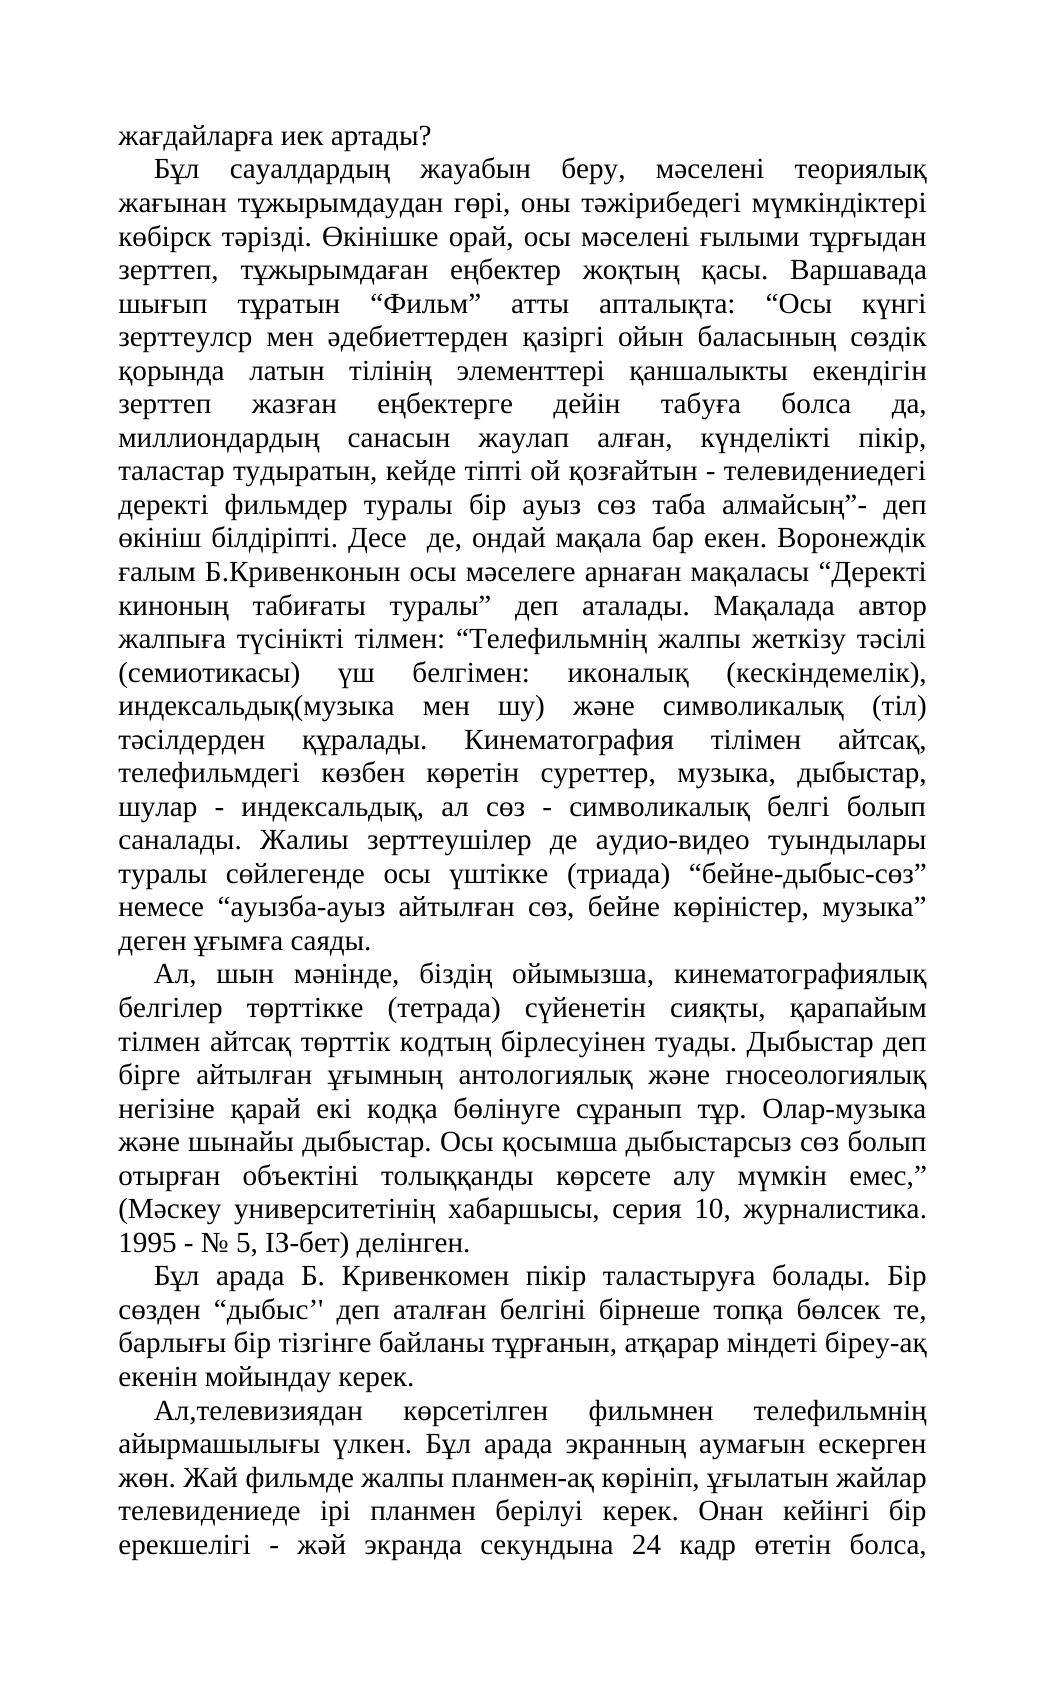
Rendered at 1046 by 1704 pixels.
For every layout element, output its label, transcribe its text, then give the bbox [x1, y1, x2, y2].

text Ал, шын мәнінде, біздің ойымызша, кинематографиялық белгілер төрттікке (тетрада) сүйенетін сияқты, қарапайым тілмен айтсақ төрттік кодтың бірлесуінен туады. Дыбыстар деп бірге айтылған ұғымның антологиялық және гносеологиялық негізіне қарай екі кодқа бөлінуге сұранып тұр. Олар-музыка және шынайы дыбыстар. Осы қосымша дыбыстарсыз сөз болып отырған объектіні толыққанды көрсете алу мүмкін емес,” (Мәскеу университетінің хабаршысы, серия 10, журналистика. 1995 - № 5, ІЗ-бет) делінген. [118, 957, 927, 1258]
text Бұл сауалдардың жауабын беру, мәселені теориялық жағынан тұжырымдаудан гөрі, оны тәжірибедегі мүмкіндіктері көбірск тәрізді. Өкінішке орай, осы мәселені ғылыми тұрғыдан зерттеп, тұжырымдаған еңбектер жоқтың қасы. Варшавада шығып тұратын “Фильм” атты апталықта: “Осы күнгі зерттеулср мен әдебиеттерден қазіргі ойын баласының сөздік қорында латын тілінің элементтері қаншалыкты екендігін зерттеп жазған еңбектерге дейін табуға болса да, миллиондардың санасын жаулап алған, күнделікті пікір, таластар тудыратын, кейде тіпті ой қозғайтын - телевидениедегі деректі фильмдер туралы бір ауыз сөз таба алмайсың”- деп өкініш білдіріпті. Десе де, ондай мақала бар екен. Воронеждік ғалым Б.Кривенконын осы мәселеге арнаған мақаласы “Деректі киноның табиғаты туралы” деп аталады. Мақалада автор жалпыға түсінікті тілмен: “Телефильмнің жалпы жеткізу тәсілі (семиотикасы) үш белгімен: иконалық (кескіндемелік), индексальдық(музыка мен шу) және символикалық (тіл) тәсілдерден құралады. Кинематография тілімен айтсақ, телефильмдегі көзбен көретін суреттер, музыка, дыбыстар, шулар - индексальдық, ал сөз - символикалық белгі болып саналады. Жалиы зерттеушілер де аудио-видео туындылары туралы сөйлегенде осы үштікке (триада) “бейне-дыбыс-сөз” немесе “ауызба-ауыз айтылған сөз, бейне көріністер, музыка” деген ұғымға саяды. [118, 152, 927, 957]
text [118, 1393, 927, 1560]
text Бұл арада Б. Кривенкомен пікір таластыруға болады. Бір сөзден “дыбыс’' деп аталған белгіні бірнеше топқа бөлсек те, барлығы бір тізгінге байланы тұрғанын, атқарар міндеті біреу-ақ екенін мойындау керек. [118, 1258, 927, 1393]
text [118, 118, 927, 152]
